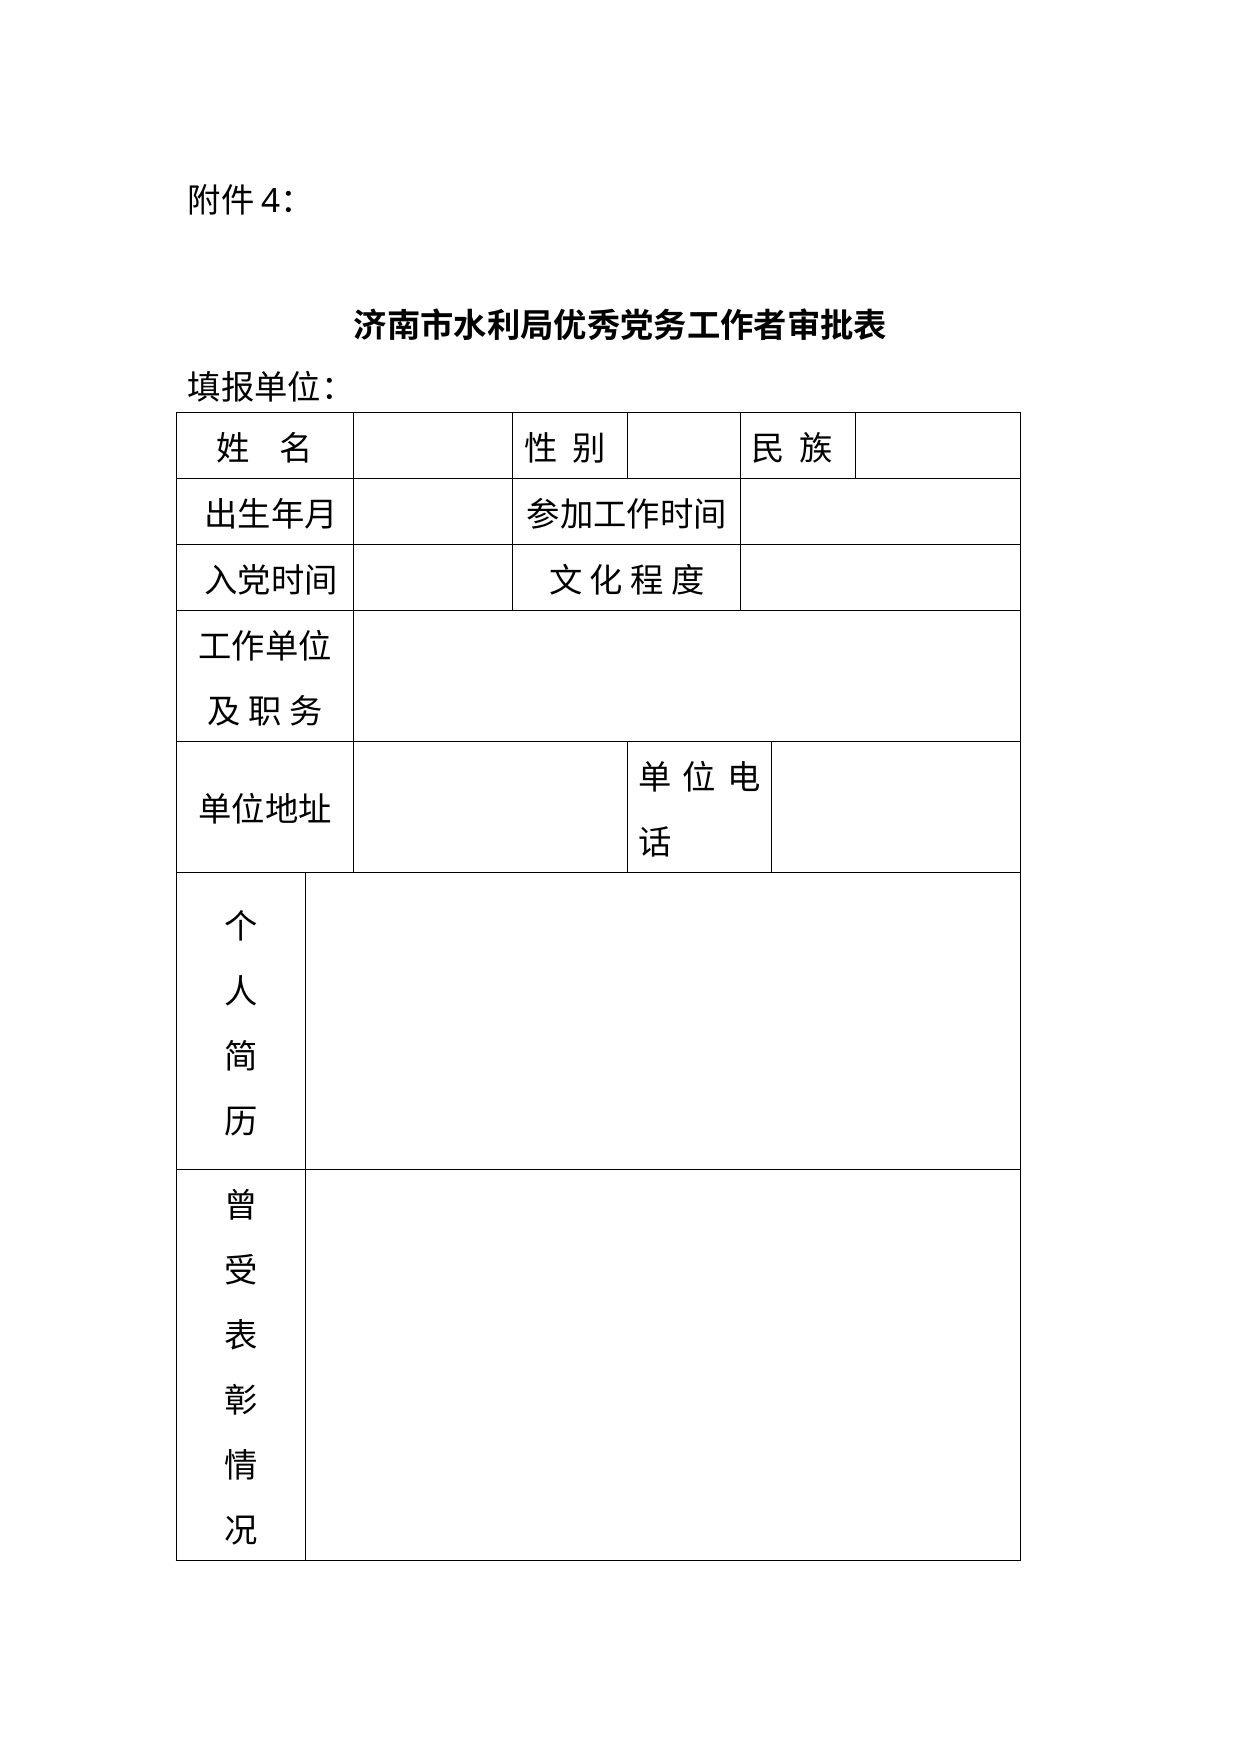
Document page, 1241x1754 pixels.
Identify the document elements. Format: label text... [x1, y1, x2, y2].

table_cell [772, 742, 1020, 872]
table_header [856, 413, 1020, 478]
table_cell 入党时间 [177, 545, 353, 610]
text 填报单位： [187, 349, 1053, 412]
table_cell [354, 742, 627, 872]
table_cell [354, 545, 512, 610]
table_cell 单位电话 [628, 742, 771, 872]
table_cell 出生年月 [177, 479, 353, 544]
text 济南市水利局优秀党务工作者审批表 [187, 287, 1053, 349]
table_header 民 族 [741, 413, 855, 478]
text 附件4： [187, 162, 1053, 224]
table_header 姓 名 [177, 413, 353, 478]
table_cell 曾 受 表 彰 情 况 [177, 1170, 305, 1560]
table_cell [741, 479, 1020, 544]
table_header 性 别 [513, 413, 627, 478]
table_cell 单位地址 [177, 742, 353, 872]
table_cell [354, 611, 1020, 741]
table_cell 工作单位 及 职 务 [177, 611, 353, 741]
table_cell 文 化 程 度 [513, 545, 740, 610]
table_cell [354, 479, 512, 544]
table_cell 个 人 简 历 [177, 873, 305, 1169]
table_header [354, 413, 512, 478]
table_cell [306, 1170, 1020, 1560]
table_cell 参加工作时间 [513, 479, 740, 544]
table_cell [741, 545, 1020, 610]
table_cell [306, 873, 1020, 1169]
table_header [628, 413, 740, 478]
